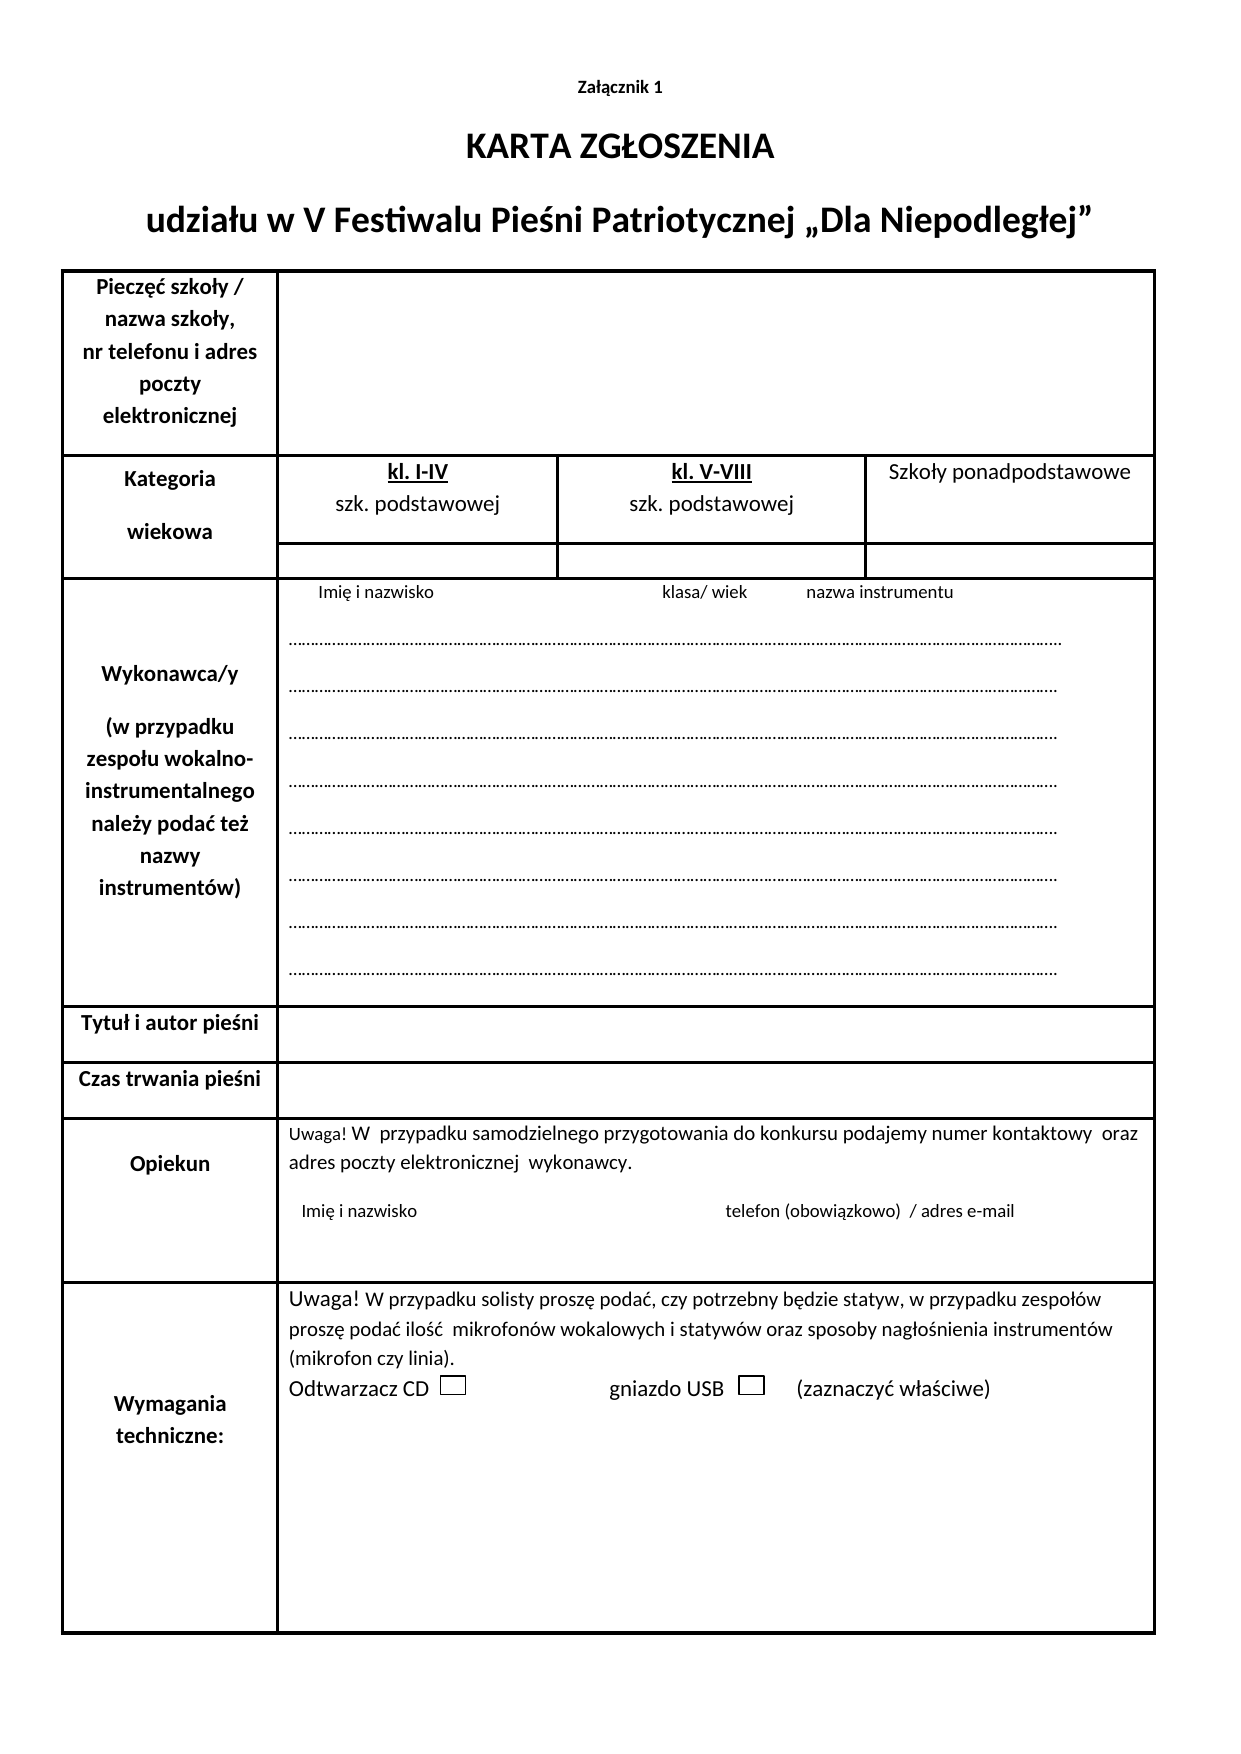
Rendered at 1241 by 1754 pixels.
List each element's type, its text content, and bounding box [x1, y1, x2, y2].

table_cell kl. V-VIII szk. podstawowej [559, 457, 864, 542]
table_cell Wymagania techniczne: [64, 1284, 276, 1631]
table_cell Tytuł i autor pieśni [64, 1008, 276, 1061]
text udziału w V Festiwalu Pieśni Patriotycznej „Dla Niepodległej” [75, 196, 1165, 242]
table_cell [559, 545, 864, 577]
table_header Pieczęć szkoły / nazwa szkoły, nr telefonu i adres poczty elektronicznej [64, 273, 276, 454]
text KARTA ZGŁOSZENIA [75, 122, 1165, 168]
table_cell Imię i nazwisko klasa/ wiek nazwa instrumentu …………………………………………………………………………………………………………………………………………………………….. ……………………………………………………………………………………………………………………………………………………………. ……………………………………………………………………………………………………………………………………………………………. ……………………………………………………………………………………………………………………………………………………………. ……………………………………………………………………………………………………………………………………………………………. ……………………………………………………………………………………………………………………………………………………………. ……………………………………………………………………………………………………………………………………………………………. ……………………………………………………………………………………………………………………………………………………………. [279, 580, 1153, 1005]
table_header [279, 273, 1153, 454]
table_cell Uwaga! W przypadku solisty proszę podać, czy potrzebny będzie statyw, w przypadku zespołów proszę podać ilość mikrofonów wokalowych i statywów oraz sposoby nagłośnienia instrumentów (mikrofon czy linia). Odtwarzacz CD gniazdo USB (zaznaczyć właściwe) [279, 1284, 1153, 1631]
table_cell kl. I-IV szk. podstawowej [279, 457, 556, 542]
table_cell Wykonawca/y (w przypadku zespołu wokalno-instrumentalnego należy podać też nazwy instrumentów) [64, 580, 276, 1005]
table_cell Uwaga! W przypadku samodzielnego przygotowania do konkursu podajemy numer kontaktowy oraz adres poczty elektronicznej wykonawcy. Imię i nazwisko telefon (obowiązkowo) / adres e-mail [279, 1120, 1153, 1281]
table_cell Szkoły ponadpodstawowe [867, 457, 1153, 542]
table_cell Czas trwania pieśni [64, 1064, 276, 1117]
table_cell Opiekun [64, 1120, 276, 1281]
table_cell [279, 1064, 1153, 1117]
text Załącznik 1 [75, 75, 1165, 98]
table_cell [279, 545, 556, 577]
table_cell [279, 1008, 1153, 1061]
table_cell Kategoria wiekowa [64, 457, 276, 577]
table_cell [867, 545, 1153, 577]
